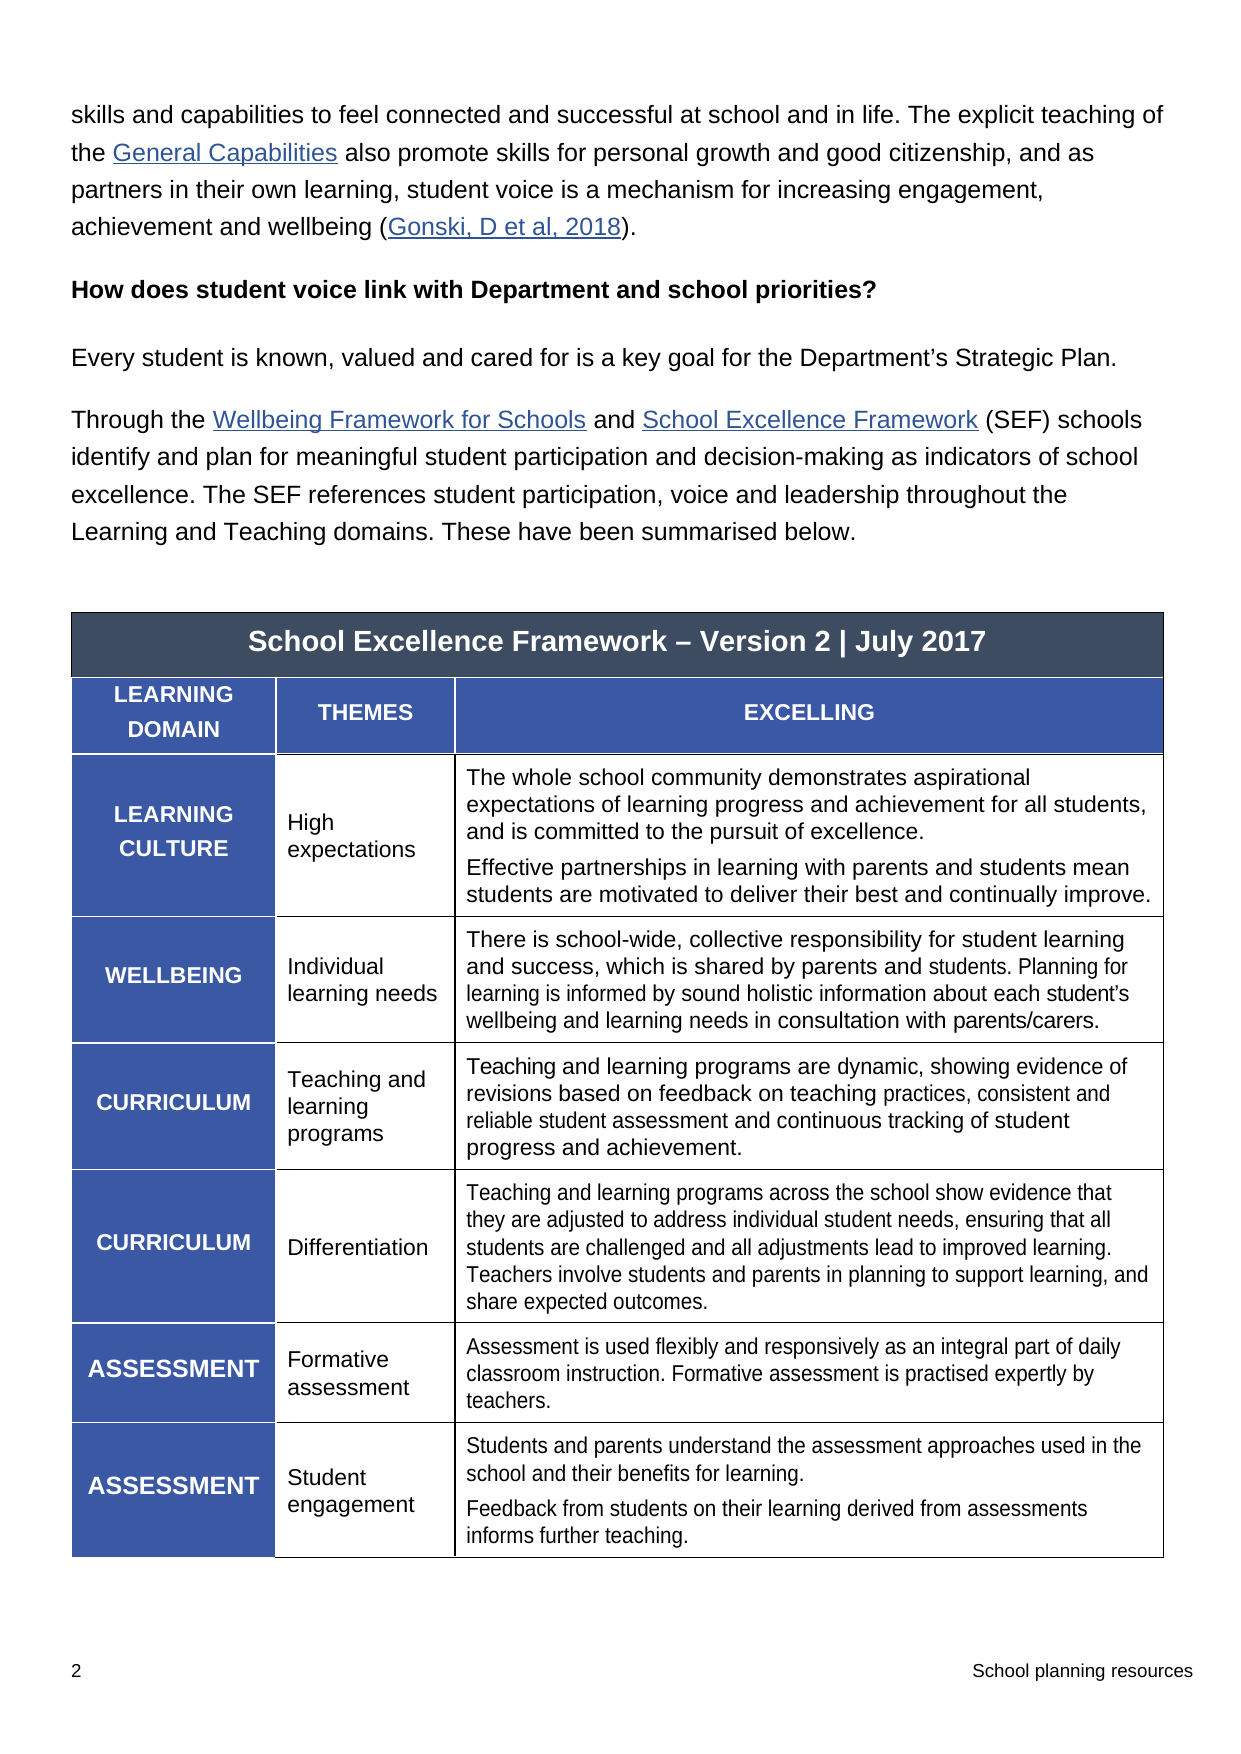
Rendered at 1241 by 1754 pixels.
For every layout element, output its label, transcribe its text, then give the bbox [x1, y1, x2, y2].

table_cell Individual learning needs [277, 917, 454, 1042]
table_header School Excellence Framework – Version 2 | July 2017 [72, 613, 1163, 677]
table_cell The whole school community demonstrates aspirational expectations of learning progress and achievement for all students, and is committed to the pursuit of excellence. Effective partnerships in learning with parents and students mean students are motivated to deliver their best and continually improve. [456, 755, 1163, 916]
table_cell CURRICULUM [72, 1170, 275, 1322]
table_cell EXCELLING [456, 678, 1163, 753]
table_cell CURRICULUM [72, 1044, 275, 1169]
table_cell ASSESSMENT [72, 1423, 275, 1557]
table_cell Assessment is used flexibly and responsively as an integral part of daily classroom instruction. Formative assessment is practised expertly by teachers. [456, 1323, 1163, 1422]
table_cell Student engagement [277, 1423, 455, 1557]
table_cell THEMES [277, 678, 454, 753]
table_cell WELLBEING [72, 917, 275, 1042]
text How does student voice link with Department and school priorities? [71, 274, 1169, 303]
table_cell Differentiation [277, 1170, 454, 1322]
table_cell Students and parents understand the assessment approaches used in the school and their benefits for learning. Feedback from students on their learning derived from assessments informs further teaching. [455, 1423, 1163, 1557]
table_cell LEARNING DOMAIN [72, 678, 275, 753]
table_cell High expectations [277, 755, 454, 916]
table_cell Formative assessment [277, 1323, 454, 1422]
table_cell ASSESSMENT [72, 1324, 275, 1422]
text Every student is known, valued and cared for is a key goal for the Department’s Strategic Plan. [71, 343, 1169, 371]
table_cell There is school-wide, collective responsibility for student learning and success, which is shared by parents and students. Planning for learning is informed by sound holistic information about each student’s wellbeing and learning needs in consultation with parents/carers. [456, 917, 1163, 1042]
table_cell LEARNING CULTURE [72, 755, 275, 916]
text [71, 100, 1169, 241]
table_cell Teaching and learning programs [277, 1043, 454, 1169]
text Through the Wellbeing Framework for Schools and School Excellence Framework (SEF) schools identify and plan for meaningful student participation and decision-making as indicators of school excellence. The SEF references student participation, voice and leadership throughout the Learning and Teaching domains. These have been summarised below. [71, 405, 1169, 546]
table_cell Teaching and learning programs are dynamic, showing evidence of revisions based on feedback on teaching practices, consistent and reliable student assessment and continuous tracking of student progress and achievement. [456, 1043, 1163, 1169]
table_cell Teaching and learning programs across the school show evidence that they are adjusted to address individual student needs, ensuring that all students are challenged and all adjustments lead to improved learning. Teachers involve students and parents in planning to support learning, and share expected outcomes. [456, 1170, 1163, 1322]
